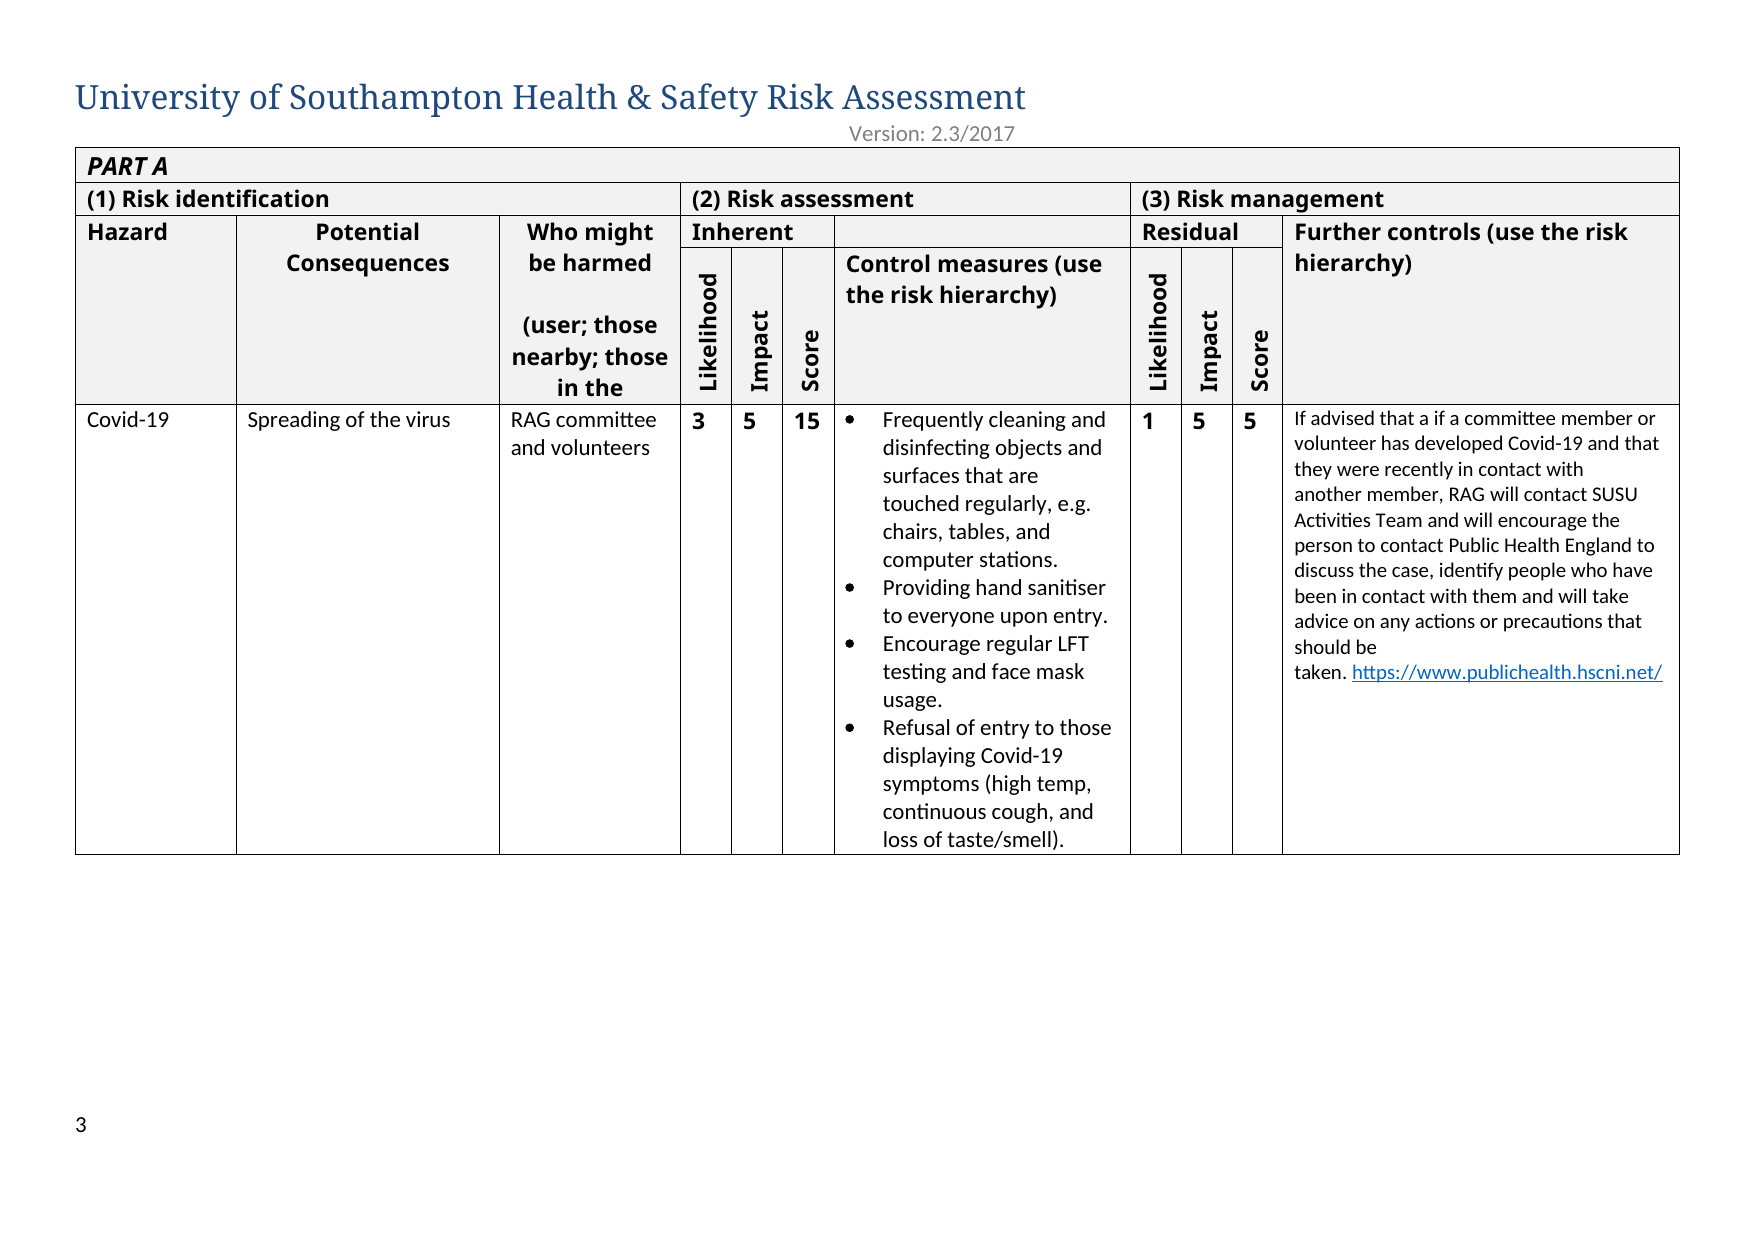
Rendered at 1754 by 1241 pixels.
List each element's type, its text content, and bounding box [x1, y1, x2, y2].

table_cell Control measures (use the risk hierarchy) [835, 248, 1130, 404]
table_cell Likelihood [681, 248, 731, 404]
table_cell Score [1233, 248, 1282, 404]
table_cell (2) Risk assessment [681, 183, 1130, 214]
table_cell [835, 216, 1130, 247]
table_cell Potential Consequences [237, 216, 499, 404]
table_cell Who might be harmed (user; those nearby; those in the vicinity; members of the public) [500, 216, 680, 404]
table_cell 5 [1233, 405, 1282, 853]
table_cell If advised that a if a committee member or volunteer has developed Covid-19 and that they were recently in contact with another member, RAG will contact SUSU Activities Team and will encourage the person to contact Public Health England to discuss the case, identify people who have been in contact with them and will take advice on any actions or precautions that should be taken. https://www.publichealth.hscni.net/ [1283, 405, 1679, 853]
table_cell 5 [732, 405, 782, 853]
table_cell Further controls (use the risk hierarchy) [1283, 216, 1679, 404]
table_cell 3 [681, 405, 731, 853]
table_cell Covid-19 [76, 405, 236, 853]
table_cell 5 [1182, 405, 1232, 853]
table_cell RAG committee and volunteers [500, 405, 680, 853]
table_cell Hazard [76, 216, 236, 404]
table_cell (3) Risk management [1131, 183, 1679, 214]
table_cell 15 [783, 405, 834, 853]
table_cell Impact [732, 248, 782, 404]
table_cell Score [783, 248, 834, 404]
table_header PART A [76, 148, 1679, 182]
table_cell Impact [1182, 248, 1232, 404]
table_cell Residual [1131, 216, 1282, 247]
table_cell Likelihood [1131, 248, 1181, 404]
table_cell Inherent [681, 216, 834, 247]
table_cell (1) Risk identification [76, 183, 680, 214]
table_cell Spreading of the virus [237, 405, 499, 853]
table_cell 1 [1131, 405, 1181, 853]
table_cell Frequently cleaning and disinfecting objects and surfaces that are touched regularly, e.g. chairs, tables, and computer stations. Providing hand sanitiser to everyone upon entry. Encourage regular LFT testing and face mask usage. Refusal of entry to those displaying Covid-19 symptoms (high temp, continuous cough, and loss of taste/smell). [835, 405, 1130, 853]
